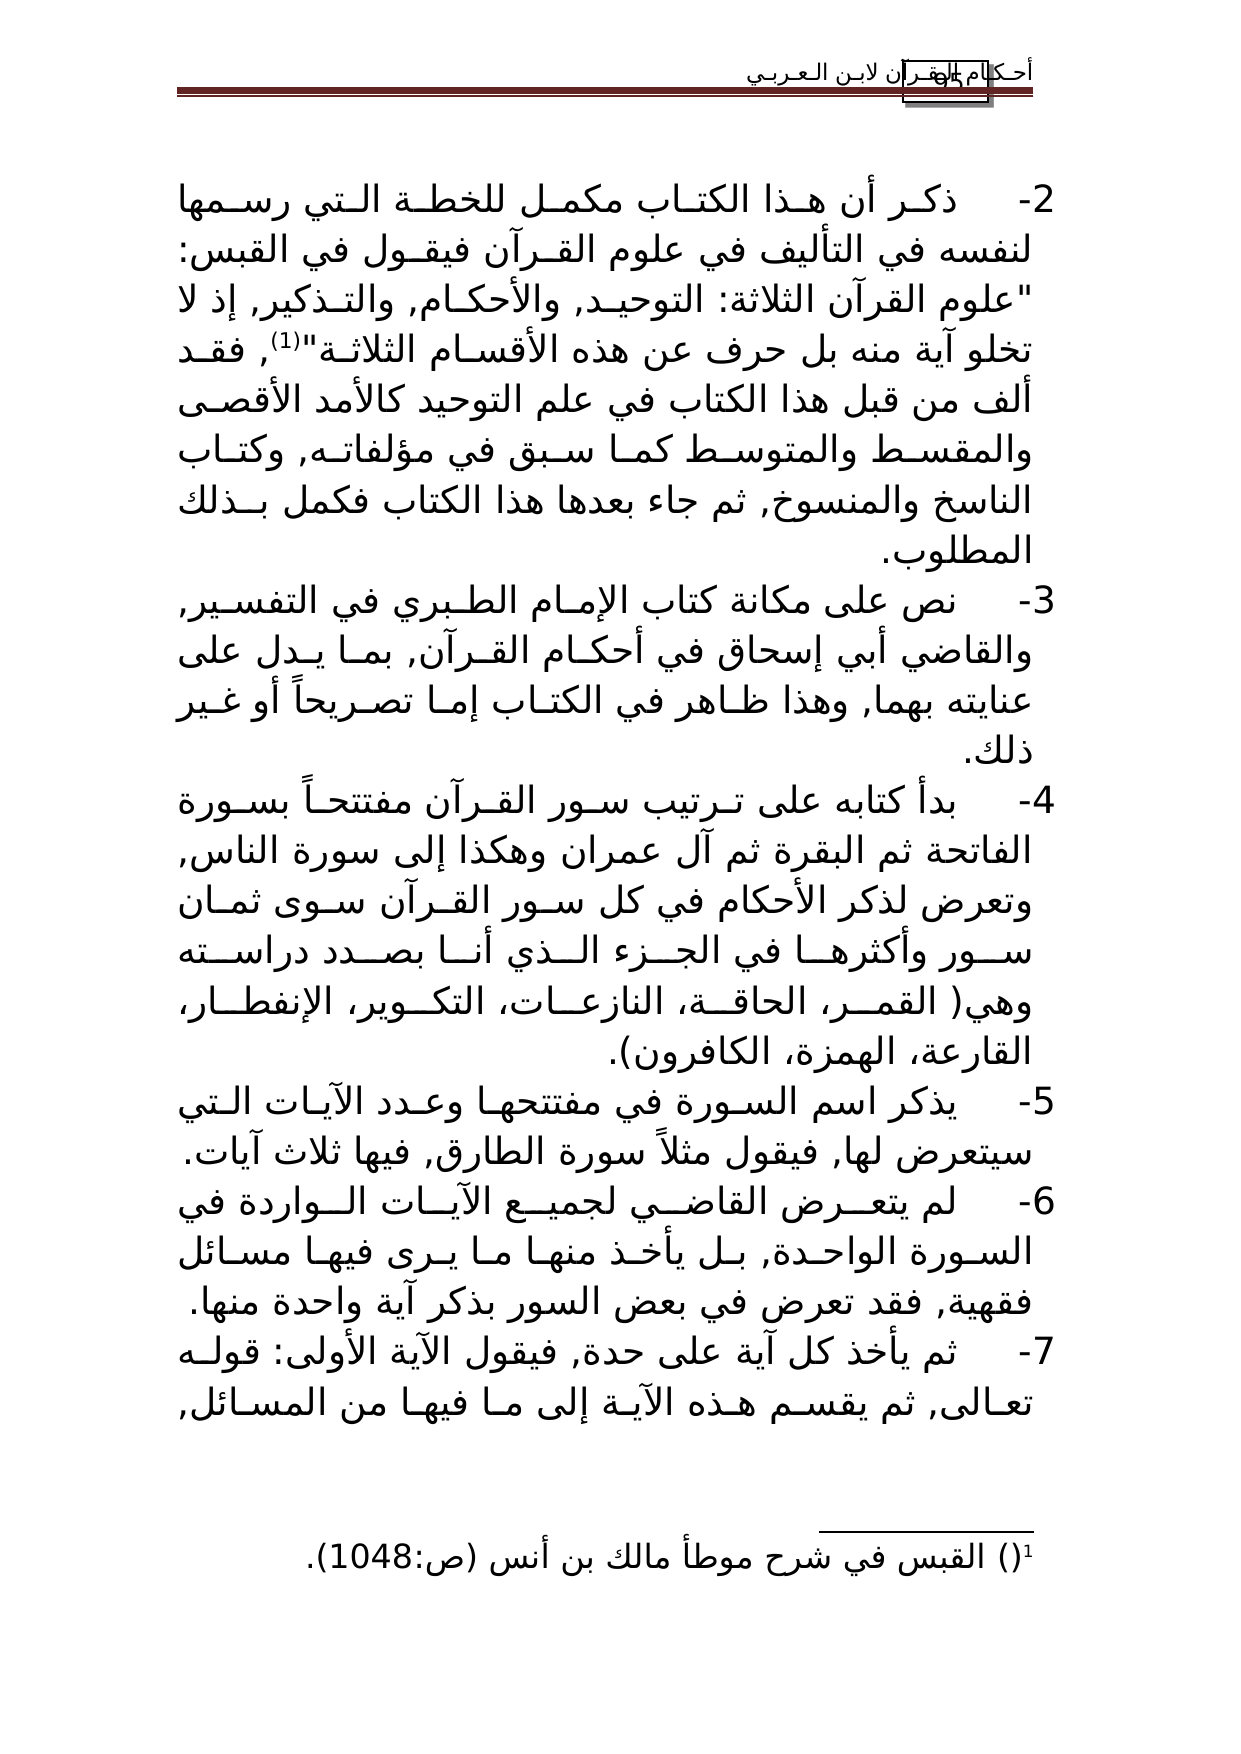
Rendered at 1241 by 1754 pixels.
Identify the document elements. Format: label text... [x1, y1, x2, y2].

list يذكر اسم السورة في مفتتحها وعدد الآيات التي سيتعرض لها, فيقول مثلاً سورة الطارق, فيها ثلاث آيات. [177, 1079, 1034, 1173]
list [177, 1330, 1034, 1424]
list نص على مكانة كتاب الإمام الطبري في التفسير, والقاضي أبي إسحاق في أحكام القرآن, بما يدل على عنايته بهما, وهذا ظاهر في الكتاب إما تصريحاً أو غير ذلك. [177, 578, 1034, 772]
list ذكر أن هذا الكتاب مكمل للخطة التي رسمها لنفسه في التأليف في علوم القرآن فيقول في القبس: "علوم القرآن الثلاثة: التوحيد, والأحكام, والتذكير, إذ لا تخلو آية منه بل حرف عن هذه الأقسام الثلاثة"(), فقد ألف من قبل هذا الكتاب في علم التوحيد كالأمد الأقصى والمقسط والمتوسط كما سبق في مؤلفاته, وكتاب الناسخ والمنسوخ, ثم جاء بعدها هذا الكتاب فكمل بذلك المطلوب. [177, 178, 1034, 572]
list لم يتعرض القاضي لجميع الآيات الواردة في السورة الواحدة, بل يأخذ منها ما يرى فيها مسائل فقهية, فقد تعرض في بعض السور بذكر آية واحدة منها. [177, 1180, 1034, 1323]
list بدأ كتابه على ترتيب سور القرآن مفتتحاً بسورة الفاتحة ثم البقرة ثم آل عمران وهكذا إلى سورة الناس, وتعرض لذكر الأحكام في كل سور القرآن سوى ثمان سور وأكثرها في الجزء الذي أنا بصدد دراسته وهي( القمر، الحاقة، النازعات، التكوير، الإنفطار، القارعة، الهمزة، الكافرون). [177, 779, 1034, 1073]
